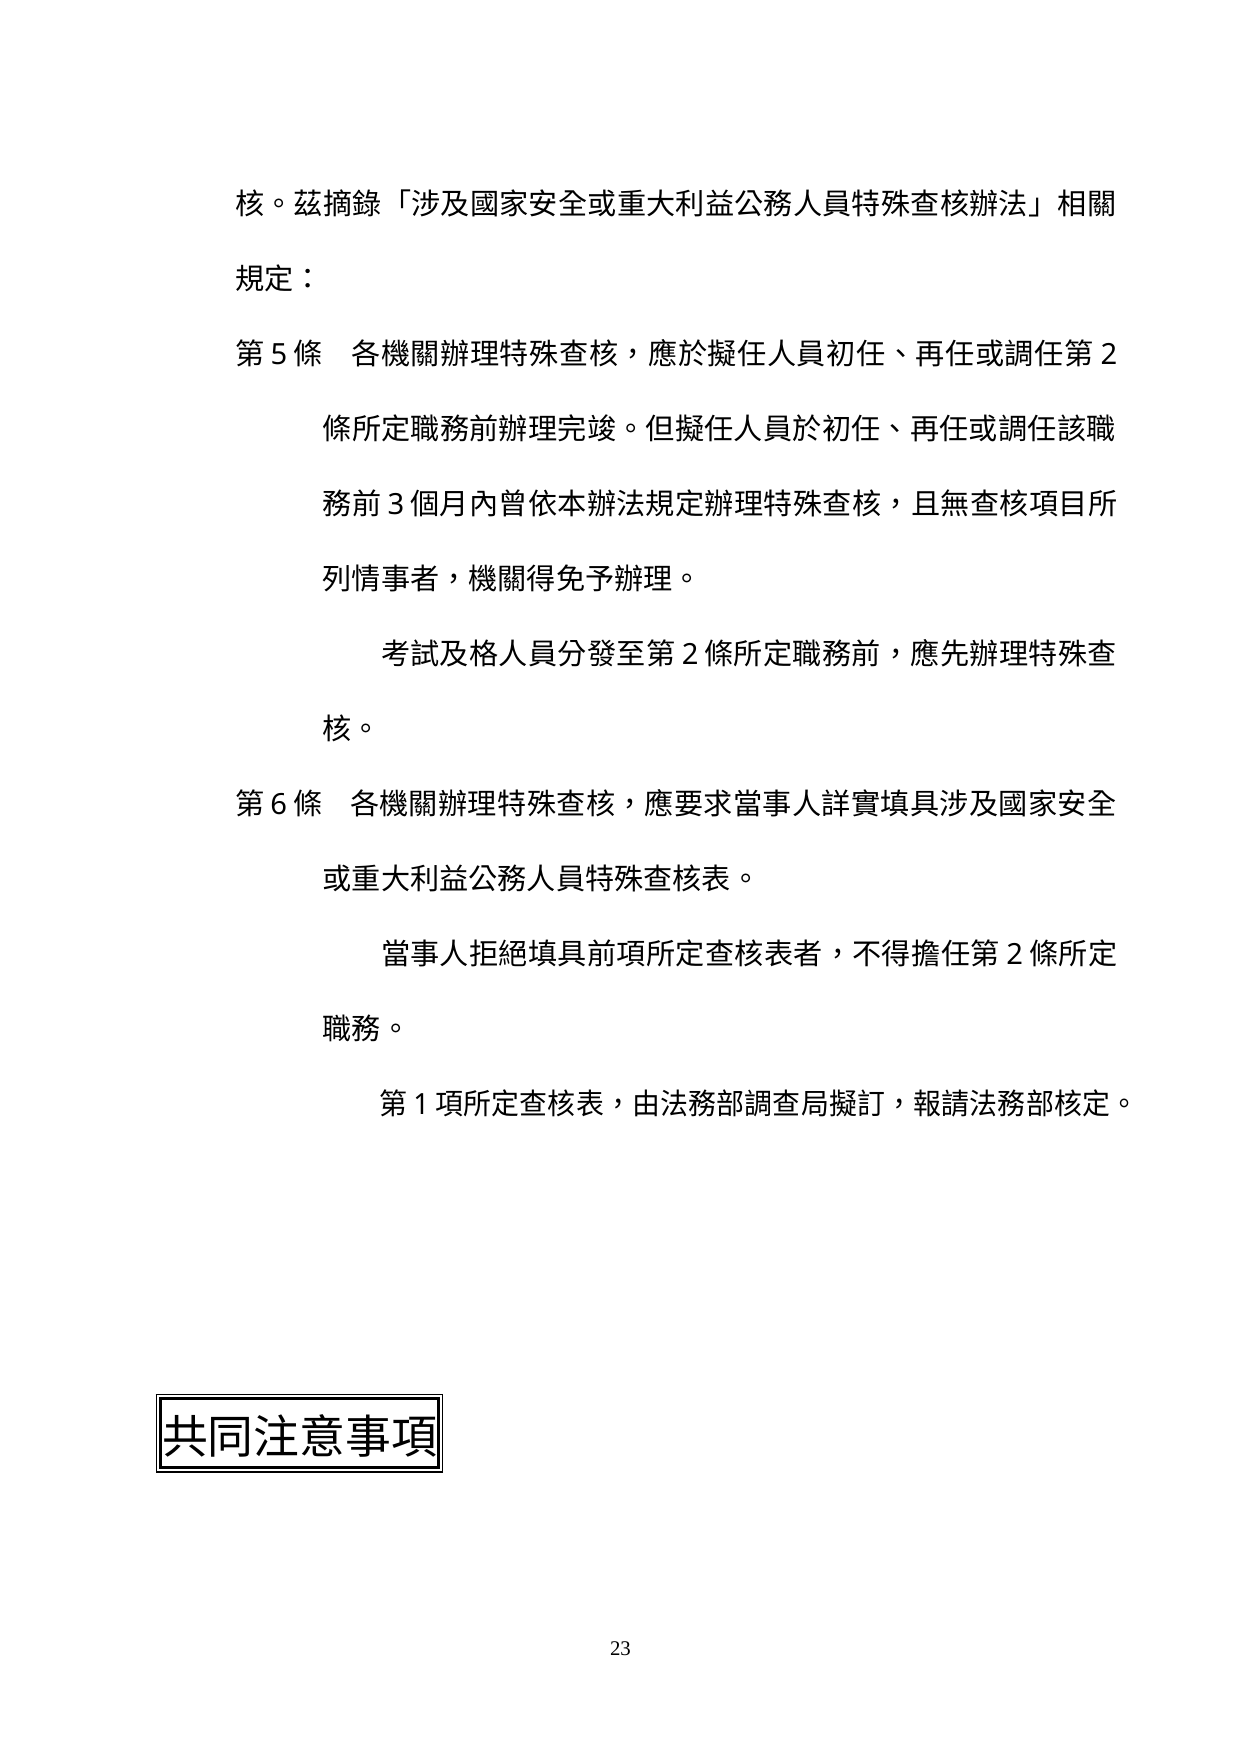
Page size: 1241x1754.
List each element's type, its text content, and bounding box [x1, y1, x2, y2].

text 當事人拒絕填具前項所定查核表者，不得擔任第2條所定職務。 [322, 914, 1117, 1064]
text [177, 164, 1117, 314]
text 考試及格人員分發至第2條所定職務前，應先辦理特殊查核。 [322, 614, 1117, 764]
text 第6條 各機關辦理特殊查核，應要求當事人詳實填具涉及國家安全或重大利益公務人員特殊查核表。 [235, 764, 1117, 914]
text 第5條 各機關辦理特殊查核，應於擬任人員初任、再任或調任第2條所定職務前辦理完竣。但擬任人員於初任、再任或調任該職務前3個月內曾依本辦法規定辦理特殊查核，且無查核項目所列情事者，機關得免予辦理。 [235, 314, 1117, 614]
text 共同注意事項 [156, 1377, 1109, 1489]
text 第1項所定查核表，由法務部調查局擬訂，報請法務部核定。 [322, 1064, 1117, 1139]
